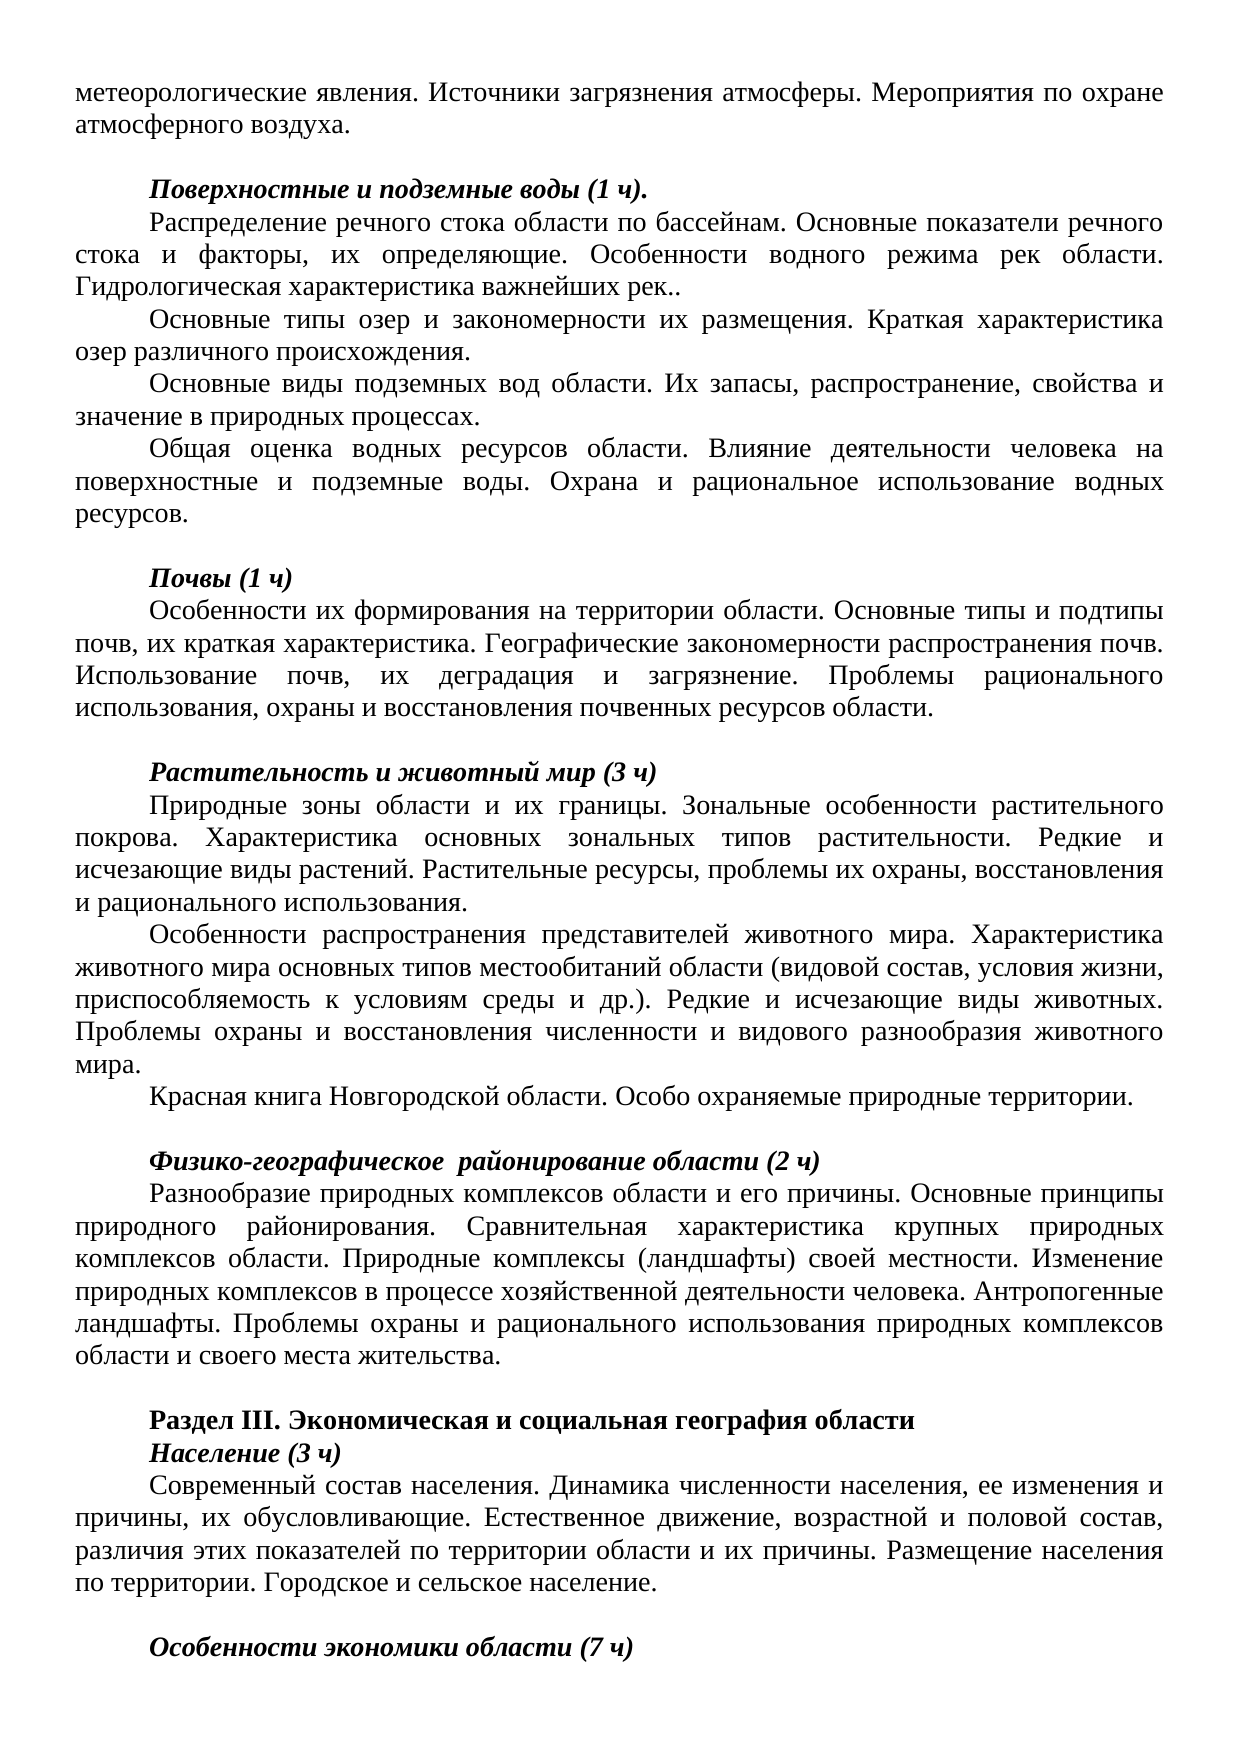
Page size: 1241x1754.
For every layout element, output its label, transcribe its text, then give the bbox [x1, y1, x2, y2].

text Физико-географическое районирование области (2 ч) [75, 1144, 1165, 1176]
text Природные зоны области и их границы. Зональные особенности растительного покрова. Характеристика основных зональных типов растительности. Редкие и исчезающие виды растений. Растительные ресурсы, проблемы их охраны, восстановления и рационального использования. [75, 788, 1165, 917]
text Общая оценка водных ресурсов области. Влияние деятельности человека на поверхностные и подземные воды. Охрана и рациональное использование водных ресурсов. [75, 431, 1165, 528]
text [75, 75, 1165, 140]
text Распределение речного стока области по бассейнам. Основные показатели речного стока и факторы, их определяющие. Особенности водного режима рек области. Гидрологическая характеристика важнейших рек.. [75, 204, 1165, 302]
text Основные типы озер и закономерности их размещения. Краткая характеристика озер различного происхождения. [75, 302, 1165, 367]
text Особенности распространения представителей животного мира. Характеристика животного мира основных типов местообитаний области (видовой состав, условия жизни, приспособляемость к условиям среды и др.). Редкие и исчезающие виды животных. Проблемы охраны и восстановления численности и видового разнообразия животного мира. [75, 917, 1165, 1079]
text Поверхностные и подземные воды (1 ч). [75, 172, 1165, 204]
text Население (3 ч) [75, 1436, 1165, 1468]
text Основные виды подземных вод области. Их запасы, распространение, свойства и значение в природных процессах. [75, 367, 1165, 431]
text Разнообразие природных комплексов области и его причины. Основные принципы природного районирования. Сравнительная характеристика крупных природных комплексов области. Природные комплексы (ландшафты) своей местности. Изменение природных комплексов в процессе хозяйственной деятельности человека. Антропогенные ландшафты. Проблемы охраны и рационального использования природных комплексов области и своего места жительства. [75, 1176, 1165, 1371]
text Особенности экономики области (7 ч) [75, 1630, 1165, 1662]
text Красная книга Новгородской области. Особо охраняемые природные территории. [75, 1079, 1165, 1112]
text Особенности их формирования на территории области. Основные типы и подтипы почв, их краткая характеристика. Географические закономерности распространения почв. Использование почв, их деградация и загрязнение. Проблемы рационального использования, охраны и восстановления почвенных ресурсов области. [75, 593, 1165, 723]
text Растительность и животный мир (3 ч) [75, 755, 1165, 788]
text Современный состав населения. Динамика численности населения, ее изменения и причины, их обусловливающие. Естественное движение, возрастной и половой состав, различия этих показателей по территории области и их причины. Размещение населения по территории. Городское и сельское население. [75, 1468, 1165, 1598]
text Раздел III. Экономическая и социальная география области [75, 1403, 1165, 1436]
text Почвы (1 ч) [75, 561, 1165, 593]
